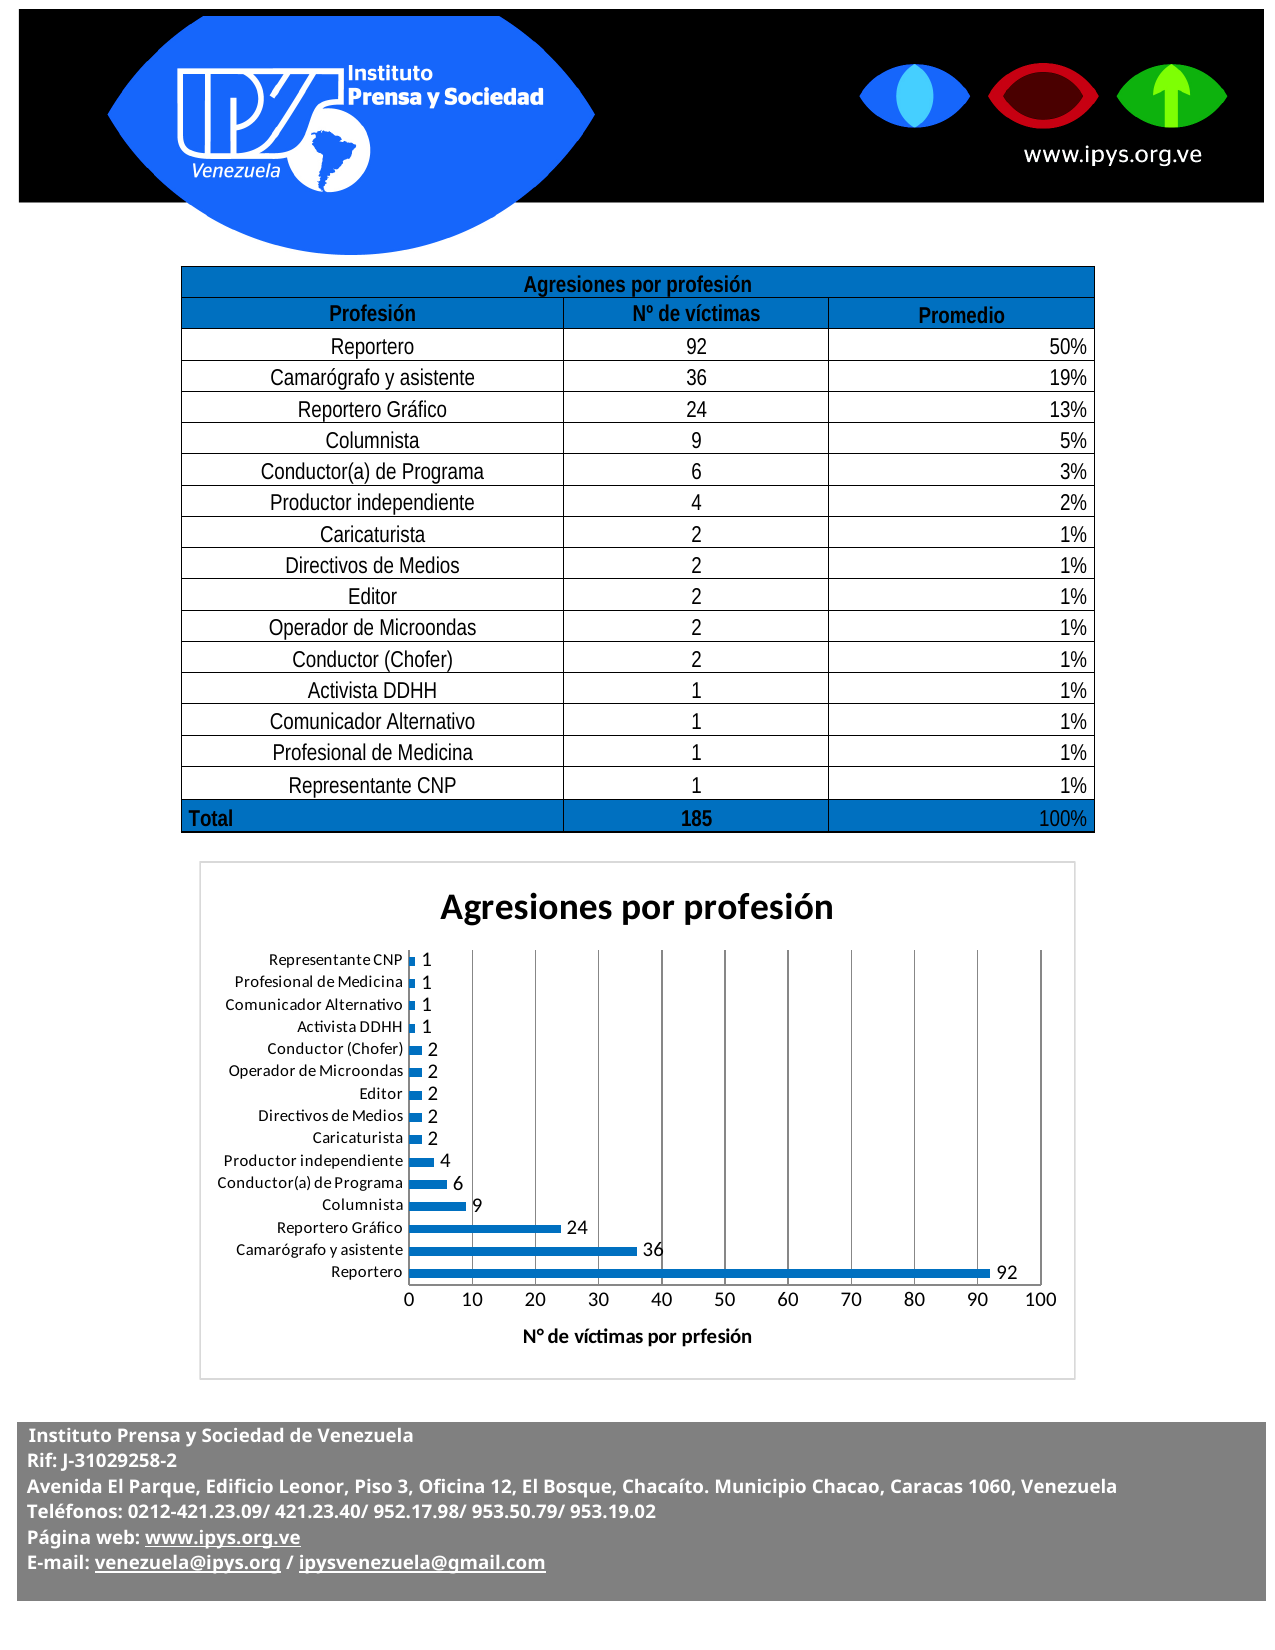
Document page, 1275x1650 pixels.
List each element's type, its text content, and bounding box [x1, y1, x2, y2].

table_cell 36 [564, 361, 828, 391]
table_cell 4 [564, 486, 828, 516]
table_cell 2 [564, 548, 828, 578]
table_cell 3% [829, 454, 1094, 484]
table_cell 1 [564, 704, 828, 734]
table_cell Operador de Microondas [182, 611, 563, 641]
table_cell 2 [564, 642, 828, 672]
table_cell Activista DDHH [182, 673, 563, 703]
table_cell 2 [564, 611, 828, 641]
table_cell 5% [829, 423, 1094, 453]
table_cell Nº de víctimas [564, 298, 828, 328]
table_cell 2% [829, 486, 1094, 516]
table_cell 185 [564, 800, 828, 831]
table_cell Reportero [182, 329, 563, 359]
table_cell 92 [564, 329, 828, 359]
table_cell 1% [829, 642, 1094, 672]
table_cell Promedio [829, 298, 1094, 328]
table_cell 50% [829, 329, 1094, 359]
table_cell 9 [564, 423, 828, 453]
table_cell Caricaturista [182, 517, 563, 547]
table_cell 1 [564, 736, 828, 766]
table_cell 1% [829, 517, 1094, 547]
table_cell 6 [564, 454, 828, 484]
table_cell Camarógrafo y asistente [182, 361, 563, 391]
table_cell Columnista [182, 423, 563, 453]
table_cell Editor [182, 579, 563, 609]
table_cell 13% [829, 392, 1094, 422]
table_cell 100% [829, 800, 1094, 831]
picture [18, 9, 1264, 257]
table_cell 1% [829, 611, 1094, 641]
table_cell Profesión [182, 298, 563, 328]
table_cell 24 [564, 392, 828, 422]
table_cell Profesional de Medicina [182, 736, 563, 766]
table_header Agresiones por profesión [182, 267, 1094, 297]
table_cell 1% [829, 736, 1094, 766]
table_cell Conductor (Chofer) [182, 642, 563, 672]
table_cell 1% [829, 673, 1094, 703]
table_cell 1 [564, 767, 828, 798]
table_cell 1% [829, 579, 1094, 609]
table_cell Productor independiente [182, 486, 563, 516]
table_cell 2 [564, 579, 828, 609]
table_cell 2 [564, 517, 828, 547]
table_cell Total [182, 800, 563, 831]
table_cell 1% [829, 704, 1094, 734]
table_cell Representante CNP [182, 767, 563, 798]
table_cell 1 [564, 673, 828, 703]
table_cell 19% [829, 361, 1094, 391]
table_cell Conductor(a) de Programa [182, 454, 563, 484]
table_cell Directivos de Medios [182, 548, 563, 578]
table_cell 1% [829, 767, 1094, 798]
table_cell Reportero Gráfico [182, 392, 563, 422]
table_cell Comunicador Alternativo [182, 704, 563, 734]
table_cell 1% [829, 548, 1094, 578]
